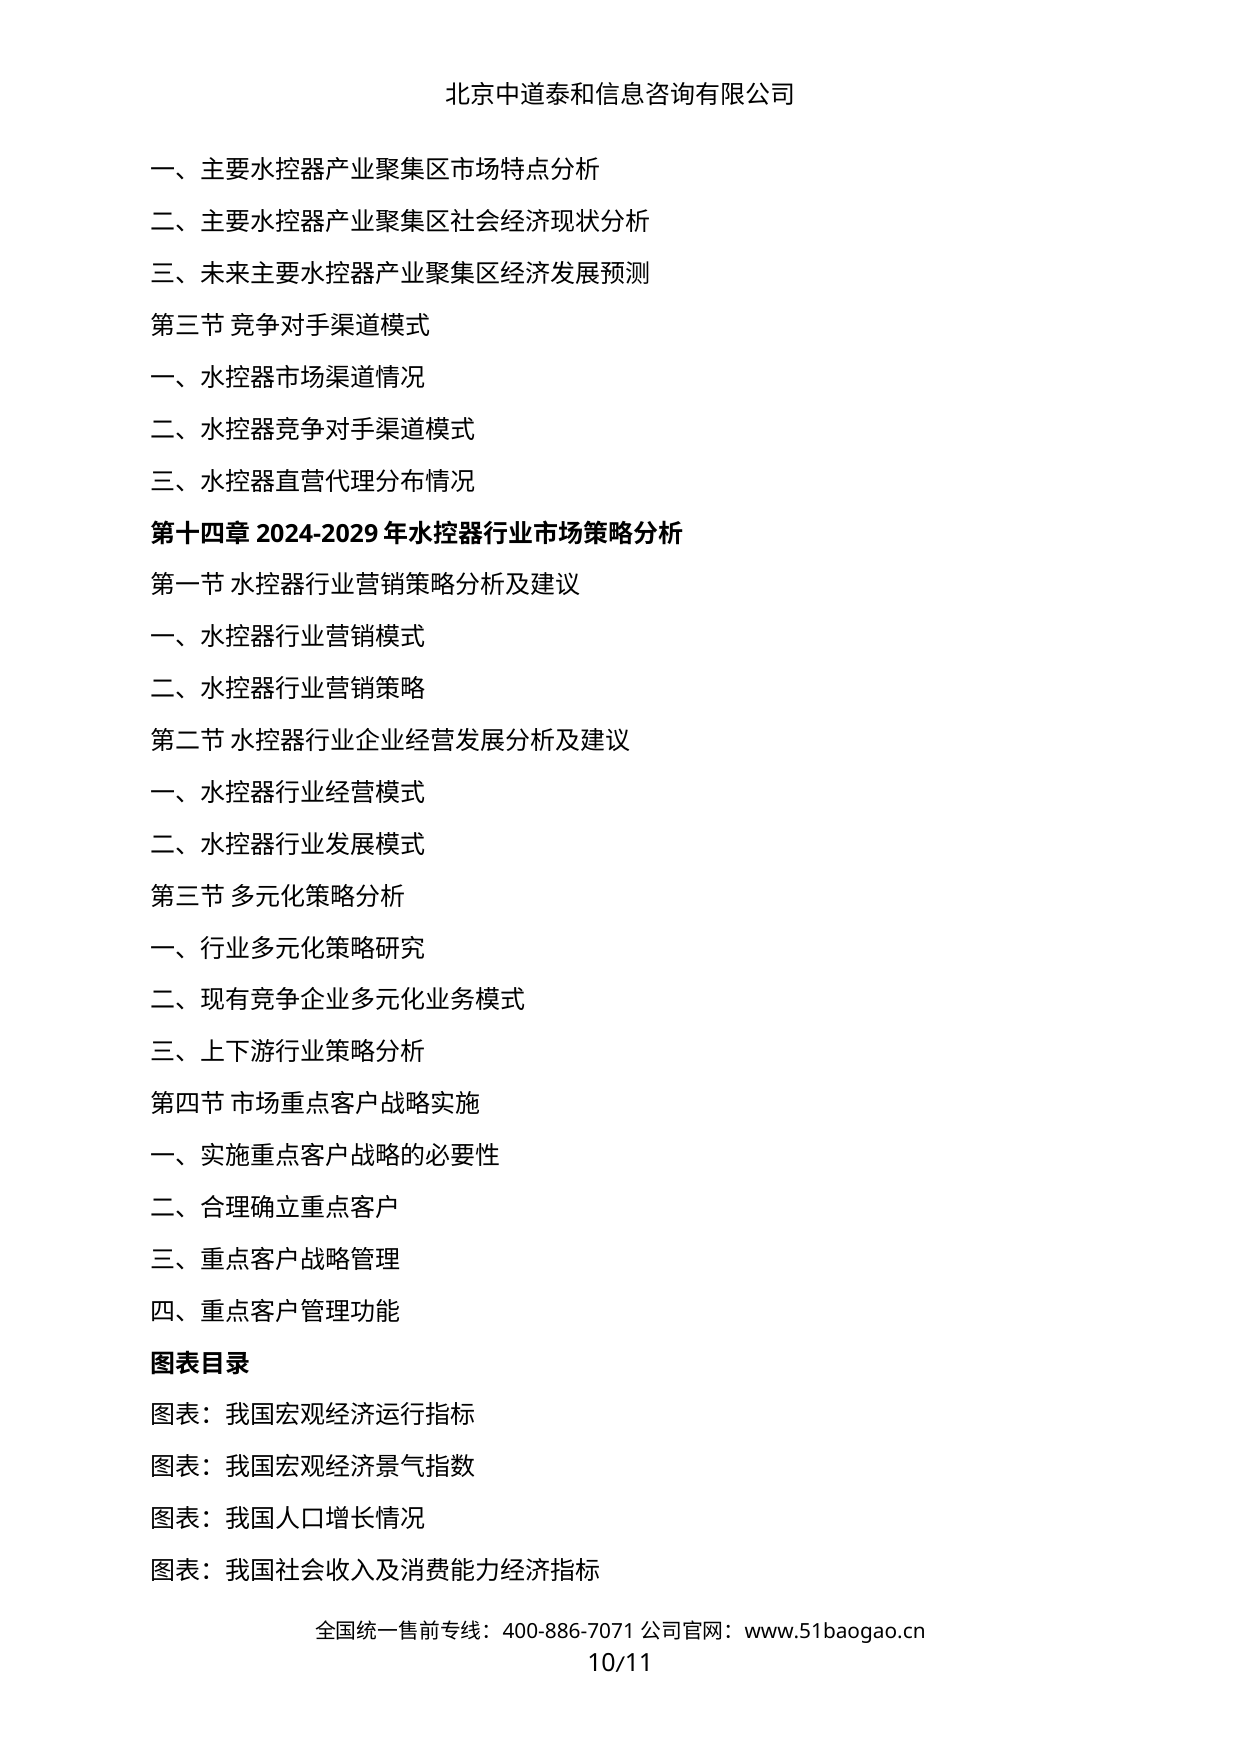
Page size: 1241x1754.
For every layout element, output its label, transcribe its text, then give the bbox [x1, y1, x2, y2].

text 图表：我国人口增长情况 [150, 1499, 1090, 1535]
text 二、现有竞争企业多元化业务模式 [150, 980, 1090, 1016]
text 第一节 水控器行业营销策略分析及建议 [150, 565, 1090, 601]
text 第三节 多元化策略分析 [150, 876, 1090, 912]
text 二、主要水控器产业聚集区社会经济现状分析 [150, 202, 1090, 238]
text 三、水控器直营代理分布情况 [150, 461, 1090, 497]
text 四、重点客户管理功能 [150, 1291, 1090, 1327]
text 图表目录 [150, 1343, 1090, 1379]
text 一、主要水控器产业聚集区市场特点分析 [150, 150, 1090, 186]
text 三、重点客户战略管理 [150, 1239, 1090, 1276]
text 图表：我国宏观经济运行指标 [150, 1395, 1090, 1431]
text 第三节 竞争对手渠道模式 [150, 306, 1090, 342]
text 第二节 水控器行业企业经营发展分析及建议 [150, 721, 1090, 757]
text 二、水控器竞争对手渠道模式 [150, 409, 1090, 446]
text 图表：我国宏观经济景气指数 [150, 1447, 1090, 1483]
text 一、水控器行业经营模式 [150, 772, 1090, 809]
text 第十四章 2024-2029年水控器行业市场策略分析 [150, 513, 1090, 549]
text 一、实施重点客户战略的必要性 [150, 1136, 1090, 1172]
text 第四节 市场重点客户战略实施 [150, 1084, 1090, 1120]
text 图表：我国社会收入及消费能力经济指标 [150, 1551, 1090, 1587]
text 二、合理确立重点客户 [150, 1187, 1090, 1224]
text 一、水控器行业营销模式 [150, 617, 1090, 653]
text 三、上下游行业策略分析 [150, 1032, 1090, 1068]
text 三、未来主要水控器产业聚集区经济发展预测 [150, 254, 1090, 290]
text 二、水控器行业发展模式 [150, 824, 1090, 861]
text 一、行业多元化策略研究 [150, 928, 1090, 964]
text 二、水控器行业营销策略 [150, 669, 1090, 705]
text 一、水控器市场渠道情况 [150, 357, 1090, 394]
